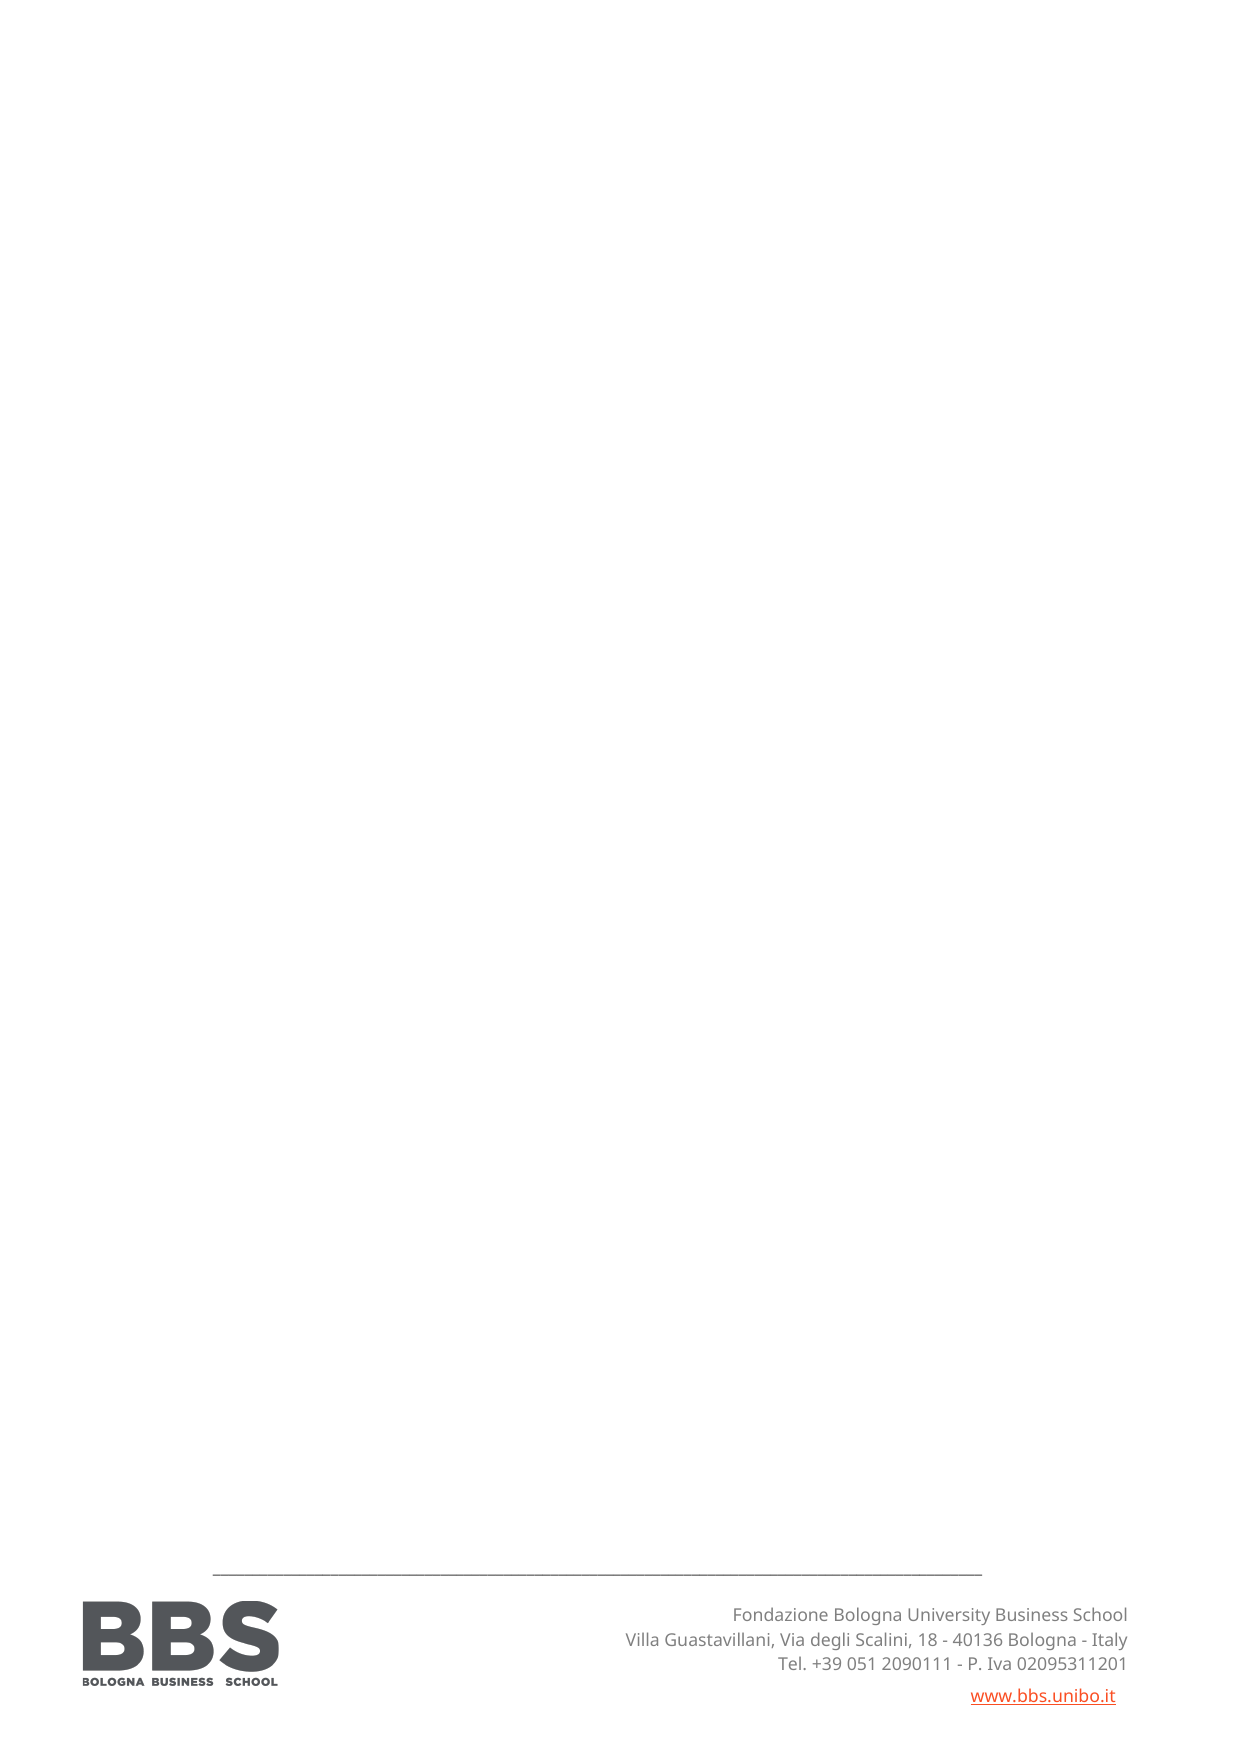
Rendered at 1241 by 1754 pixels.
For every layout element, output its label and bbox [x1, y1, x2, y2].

picture [82, 1601, 279, 1686]
